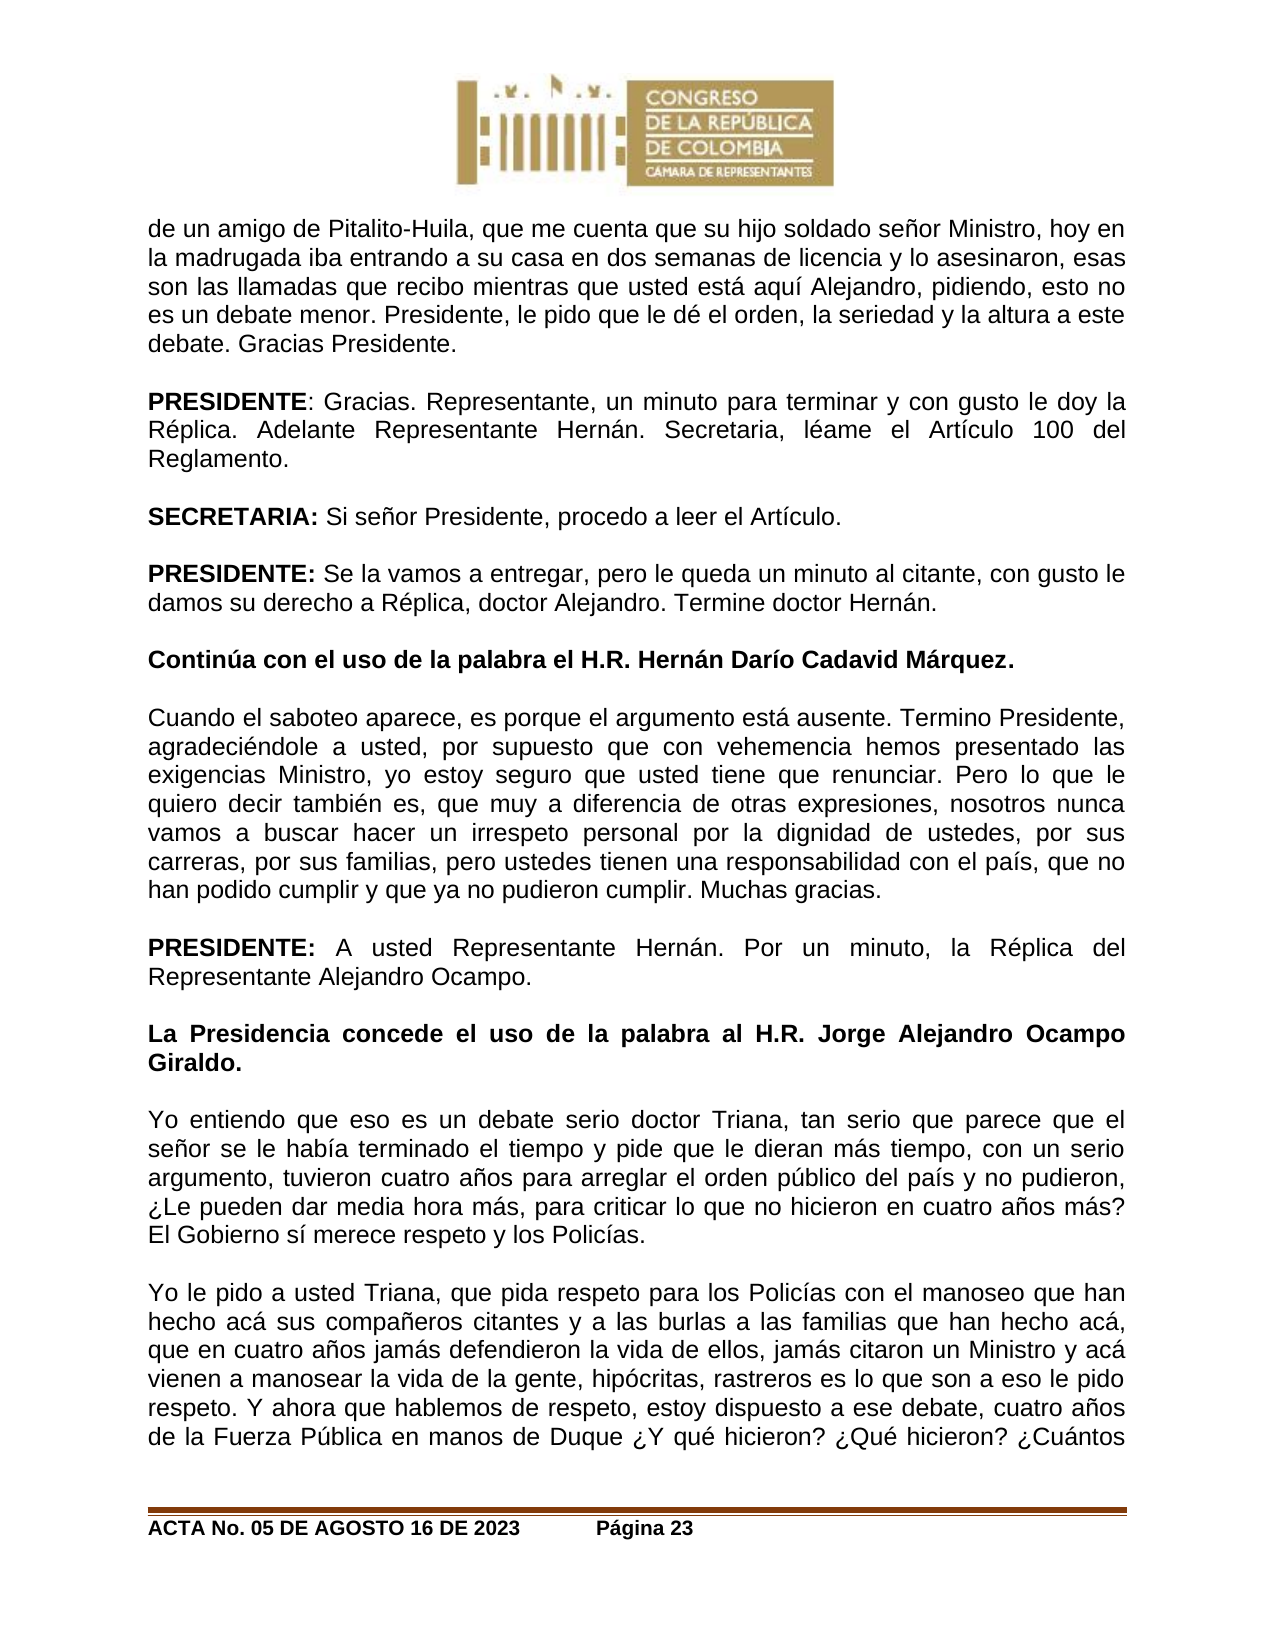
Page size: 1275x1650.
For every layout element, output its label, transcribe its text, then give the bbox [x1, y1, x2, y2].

text PRESIDENTE: Se la vamos a entregar, pero le queda un minuto al citante, con gusto le damos su derecho a Réplica, doctor Alejandro. Termine doctor Hernán. [148, 559, 1127, 617]
text Continúa con el uso de la palabra el H.R. Hernán Darío Cadavid Márquez. [148, 645, 1127, 674]
text Yo entiendo que eso es un debate serio doctor Triana, tan serio que parece que el señor se le había terminado el tiempo y pide que le dieran más tiempo, con un serio argumento, tuvieron cuatro años para arreglar el orden público del país y no pudieron, ¿Le pueden dar media hora más, para criticar lo que no hicieron en cuatro años más? El Gobierno sí merece respeto y los Policías. [148, 1105, 1127, 1249]
text PRESIDENTE: A usted Representante Hernán. Por un minuto, la Réplica del Representante Alejandro Ocampo. [148, 933, 1127, 990]
text PRESIDENTE: Gracias. Representante, un minuto para terminar y con gusto le doy la Réplica. Adelante Representante Hernán. Secretaria, léame el Artículo 100 del Reglamento. [148, 387, 1127, 473]
picture [430, 73, 845, 197]
text Cuando el saboteo aparece, es porque el argumento está ausente. Termino Presidente, agradeciéndole a usted, por supuesto que con vehemencia hemos presentado las exigencias Ministro, yo estoy seguro que usted tiene que renunciar. Pero lo que le quiero decir también es, que muy a diferencia de otras expresiones, nosotros nunca vamos a buscar hacer un irrespeto personal por la dignidad de ustedes, por sus carreras, por sus familias, pero ustedes tienen una responsabilidad con el país, que no han podido cumplir y que ya no pudieron cumplir. Muchas gracias. [148, 703, 1127, 904]
text SECRETARIA: Si señor Presidente, procedo a leer el Artículo. [148, 502, 1127, 530]
text La Presidencia concede el uso de la palabra al H.R. Jorge Alejandro Ocampo Giraldo. [148, 1019, 1127, 1077]
